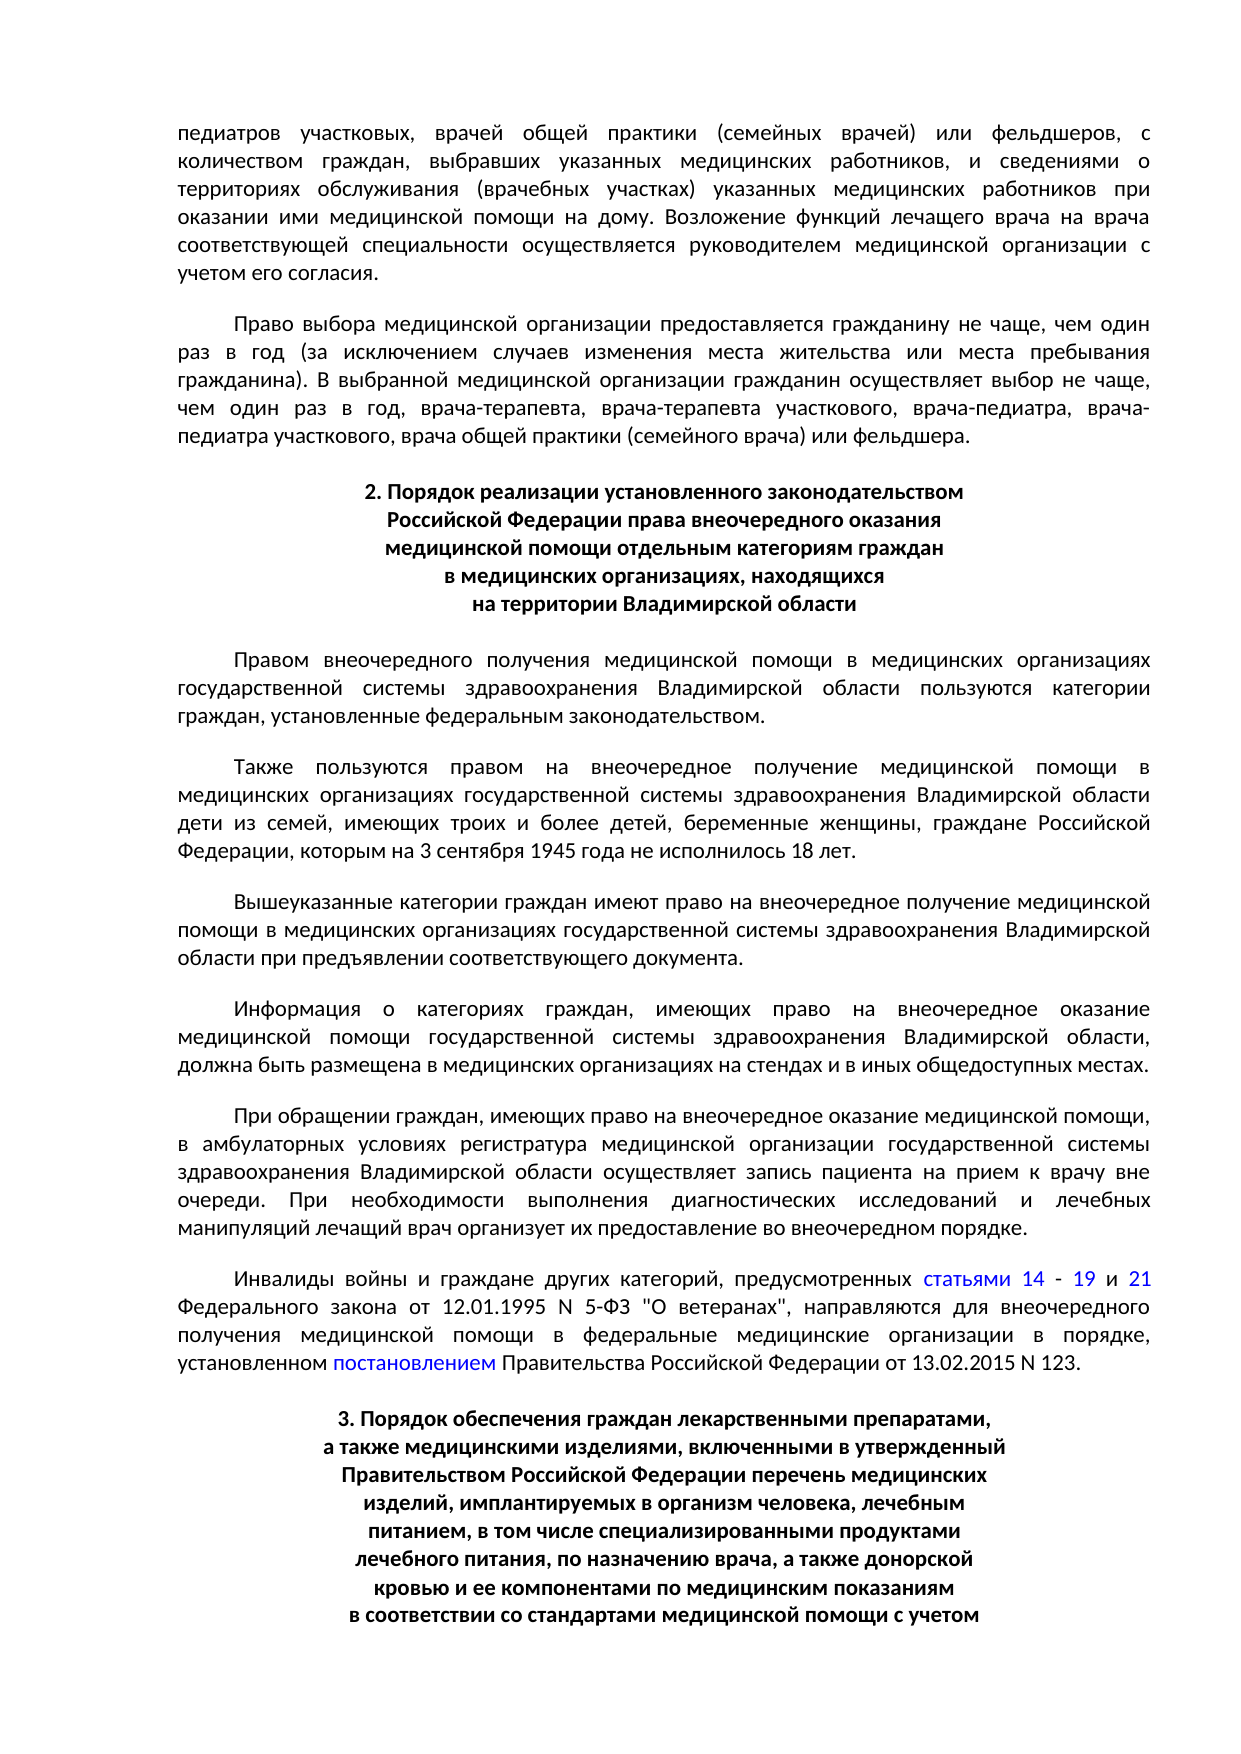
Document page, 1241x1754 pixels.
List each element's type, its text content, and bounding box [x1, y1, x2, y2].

title медицинской помощи отдельным категориям граждан [177, 533, 1152, 561]
title Правительством Российской Федерации перечень медицинских [177, 1461, 1152, 1488]
text Право выбора медицинской организации предоставляется гражданину не чаще, чем один раз в год (за исключением случаев изменения места жительства или места пребывания гражданина). В выбранной медицинской организации гражданин осуществляет выбор не чаще, чем один раз в год, врача-терапевта, врача-терапевта участкового, врача-педиатра, врача-педиатра участкового, врача общей практики (семейного врача) или фельдшера. [177, 309, 1152, 449]
title 3. Порядок обеспечения граждан лекарственными препаратами, [177, 1404, 1152, 1432]
title кровью и ее компонентами по медицинским показаниям [177, 1573, 1152, 1601]
text Вышеуказанные категории граждан имеют право на внеочередное получение медицинской помощи в медицинских организациях государственной системы здравоохранения Владимирской области при предъявлении соответствующего документа. [177, 887, 1152, 971]
text При обращении граждан, имеющих право на внеочередное оказание медицинской помощи, в амбулаторных условиях регистратура медицинской организации государственной системы здравоохранения Владимирской области осуществляет запись пациента на прием к врачу вне очереди. При необходимости выполнения диагностических исследований и лечебных манипуляций лечащий врач организует их предоставление во внеочередном порядке. [177, 1101, 1152, 1241]
title изделий, имплантируемых в организм человека, лечебным [177, 1488, 1152, 1517]
title в соответствии со стандартами медицинской помощи с учетом [177, 1601, 1152, 1629]
text Также пользуются правом на внеочередное получение медицинской помощи в медицинских организациях государственной системы здравоохранения Владимирской области дети из семей, имеющих троих и более детей, беременные женщины, граждане Российской Федерации, которым на 3 сентября 1945 года не исполнилось 18 лет. [177, 752, 1152, 864]
title на территории Владимирской области [177, 589, 1152, 617]
text Правом внеочередного получения медицинской помощи в медицинских организациях государственной системы здравоохранения Владимирской области пользуются категории граждан, установленные федеральным законодательством. [177, 645, 1152, 729]
title в медицинских организациях, находящихся [177, 561, 1152, 589]
title питанием, в том числе специализированными продуктами [177, 1517, 1152, 1544]
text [177, 118, 1152, 286]
title лечебного питания, по назначению врача, а также донорской [177, 1544, 1152, 1573]
title 2. Порядок реализации установленного законодательством [177, 477, 1152, 505]
text Информация о категориях граждан, имеющих право на внеочередное оказание медицинской помощи государственной системы здравоохранения Владимирской области, должна быть размещена в медицинских организациях на стендах и в иных общедоступных местах. [177, 994, 1152, 1078]
title а также медицинскими изделиями, включенными в утвержденный [177, 1432, 1152, 1461]
text Инвалиды войны и граждане других категорий, предусмотренных статьями 14 - 19 и 21 Федерального закона от 12.01.1995 N 5-ФЗ "О ветеранах", направляются для внеочередного получения медицинской помощи в федеральные медицинские организации в порядке, установленном постановлением Правительства Российской Федерации от 13.02.2015 N 123. [177, 1264, 1152, 1376]
title Российской Федерации права внеочередного оказания [177, 505, 1152, 533]
